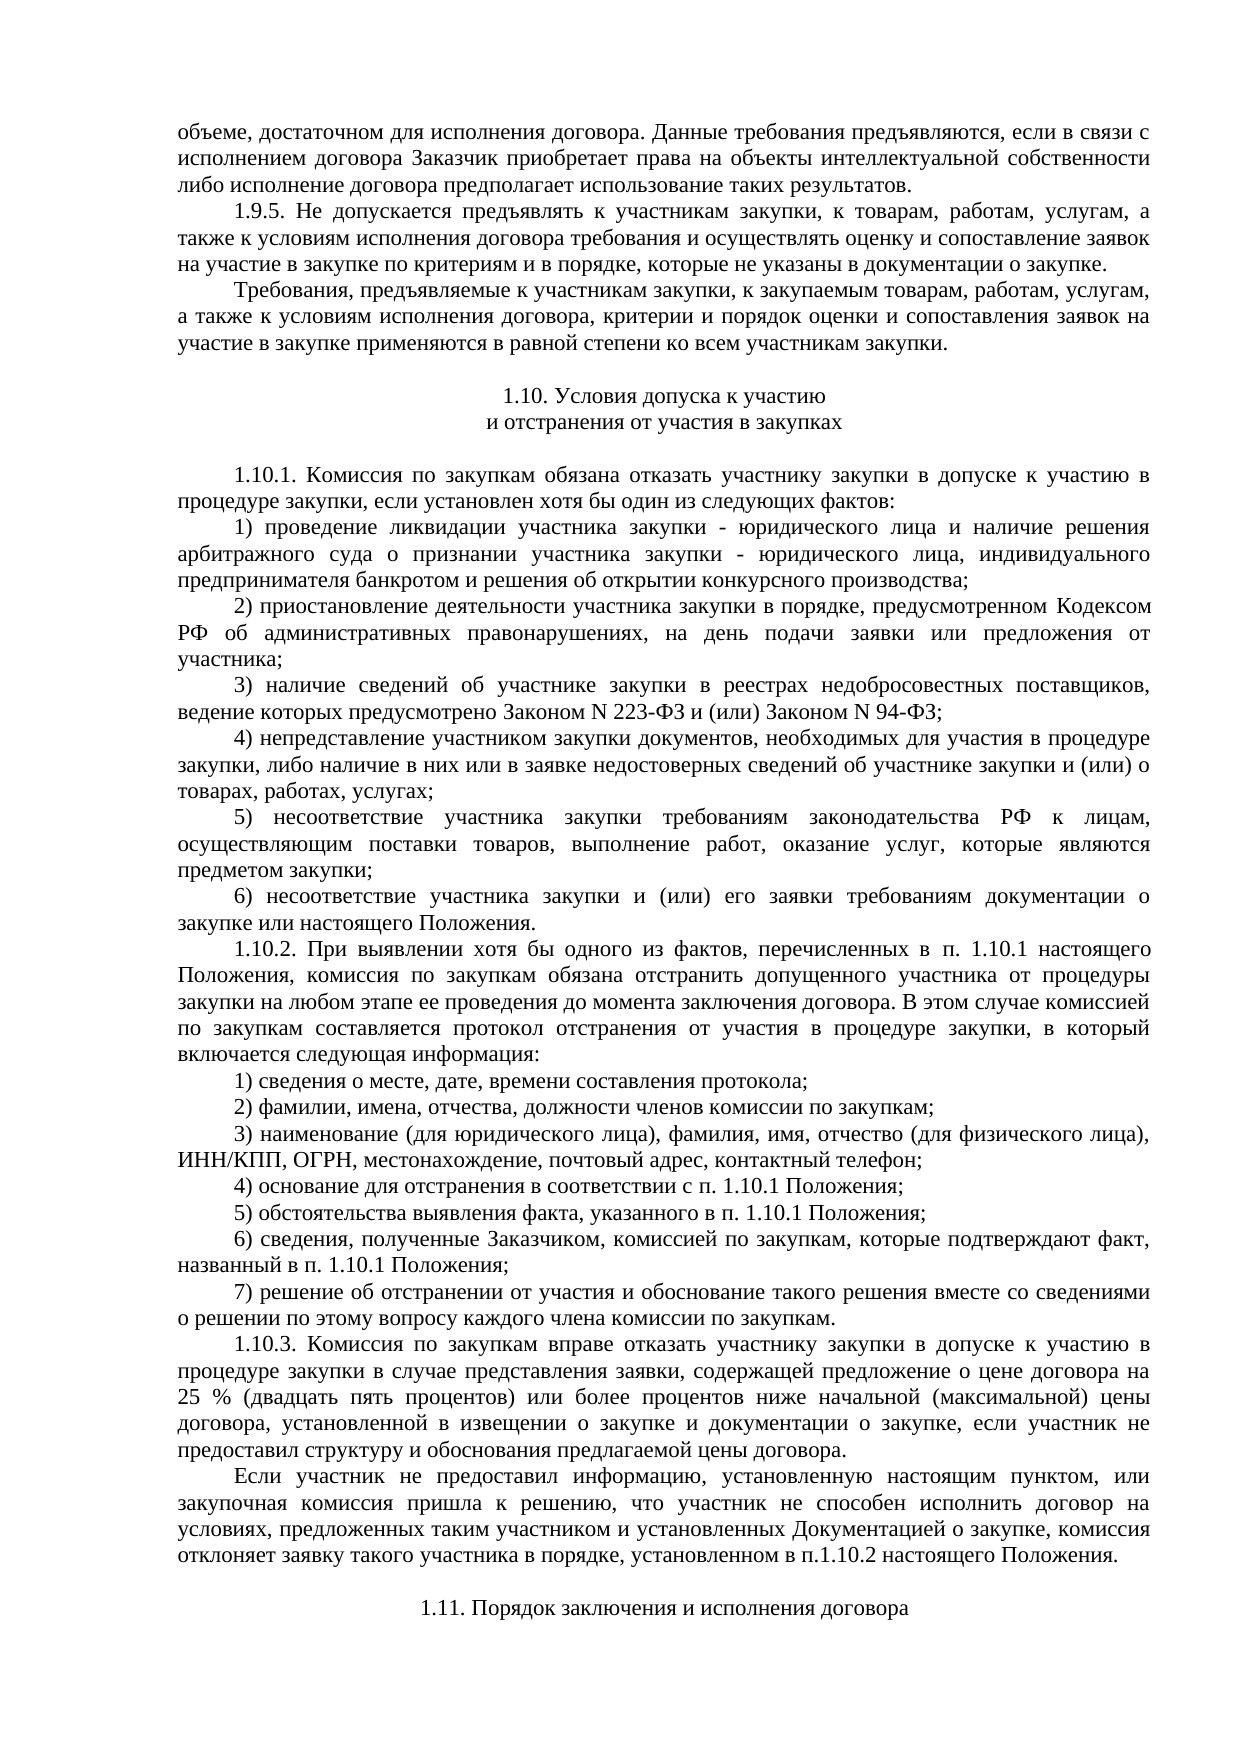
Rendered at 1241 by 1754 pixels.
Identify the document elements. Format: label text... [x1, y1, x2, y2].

text 7) решение об отстранении от участия и обоснование такого решения вместе со сведениями о решении по этому вопросу каждого члена комиссии по закупкам. [177, 1278, 1152, 1330]
text и отстранения от участия в закупках [177, 408, 1152, 434]
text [177, 118, 1152, 197]
text 1.11. Порядок заключения и исполнения договора [177, 1594, 1152, 1620]
text Если участник не предоставил информацию, установленную настоящим пунктом, или закупочная комиссия пришла к решению, что участник не способен исполнить договор на условиях, предложенных таким участником и установленных Документацией о закупке, комиссия отклоняет заявку такого участника в порядке, установленном в п.1.10.2 настоящего Положения. [177, 1462, 1152, 1568]
text 1.10.2. При выявлении хотя бы одного из фактов, перечисленных в п. 1.10.1 настоящего Положения, комиссия по закупкам обязана отстранить допущенного участника от процедуры закупки на любом этапе ее проведения до момента заключения договора. В этом случае комиссией по закупкам составляется протокол отстранения от участия в процедуре закупки, в который включается следующая информация: [177, 935, 1152, 1067]
text 3) наличие сведений об участнике закупки в реестрах недобросовестных поставщиков, ведение которых предусмотрено Законом N 223-ФЗ и (или) Законом N 94-ФЗ; [177, 672, 1152, 724]
text 4) основание для отстранения в соответствии с п. 1.10.1 Положения; [177, 1172, 1152, 1199]
text 5) несоответствие участника закупки требованиям законодательства РФ к лицам, осуществляющим поставки товаров, выполнение работ, оказание услуг, которые являются предметом закупки; [177, 803, 1152, 882]
text 1.9.5. Не допускается предъявлять к участникам закупки, к товарам, работам, услугам, а также к условиям исполнения договора требования и осуществлять оценку и сопоставление заявок на участие в закупке по критериям и в порядке, которые не указаны в документации о закупке. [177, 197, 1152, 276]
text 1.10.3. Комиссия по закупкам вправе отказать участнику закупки в допуске к участию в процедуре закупки в случае представления заявки, содержащей предложение о цене договора на 25 % (двадцать пять процентов) или более процентов ниже начальной (максимальной) цены договора, установленной в извещении о закупке и документации о закупке, если участник не предоставил структуру и обоснования предлагаемой цены договора. [177, 1330, 1152, 1462]
text 1) проведение ликвидации участника закупки - юридического лица и наличие решения арбитражного суда о признании участника закупки - юридического лица, индивидуального предпринимателя банкротом и решения об открытии конкурсного производства; [177, 513, 1152, 592]
text 1) сведения о месте, дате, времени составления протокола; [177, 1067, 1152, 1093]
text 1.10.1. Комиссия по закупкам обязана отказать участнику закупки в допуске к участию в процедуре закупки, если установлен хотя бы один из следующих фактов: [177, 461, 1152, 513]
text 6) сведения, полученные Заказчиком, комиссией по закупкам, которые подтверждают факт, названный в п. 1.10.1 Положения; [177, 1225, 1152, 1278]
text 2) приостановление деятельности участника закупки в порядке, предусмотренном Кодексом РФ об административных правонарушениях, на день подачи заявки или предложения от участника; [177, 592, 1152, 672]
text 1.10. Условия допуска к участию [177, 382, 1152, 408]
text 3) наименование (для юридического лица), фамилия, имя, отчество (для физического лица), ИНН/КПП, ОГРН, местонахождение, почтовый адрес, контактный телефон; [177, 1119, 1152, 1172]
text Требования, предъявляемые к участникам закупки, к закупаемым товарам, работам, услугам, а также к условиям исполнения договора, критерии и порядок оценки и сопоставления заявок на участие в закупке применяются в равной степени ко всем участникам закупки. [177, 276, 1152, 355]
text 6) несоответствие участника закупки и (или) его заявки требованиям документации о закупке или настоящего Положения. [177, 882, 1152, 935]
text 5) обстоятельства выявления факта, указанного в п. 1.10.1 Положения; [177, 1199, 1152, 1225]
text 2) фамилии, имена, отчества, должности членов комиссии по закупкам; [177, 1093, 1152, 1119]
text 4) непредставление участником закупки документов, необходимых для участия в процедуре закупки, либо наличие в них или в заявке недостоверных сведений об участнике закупки и (или) о товарах, работах, услугах; [177, 724, 1152, 803]
